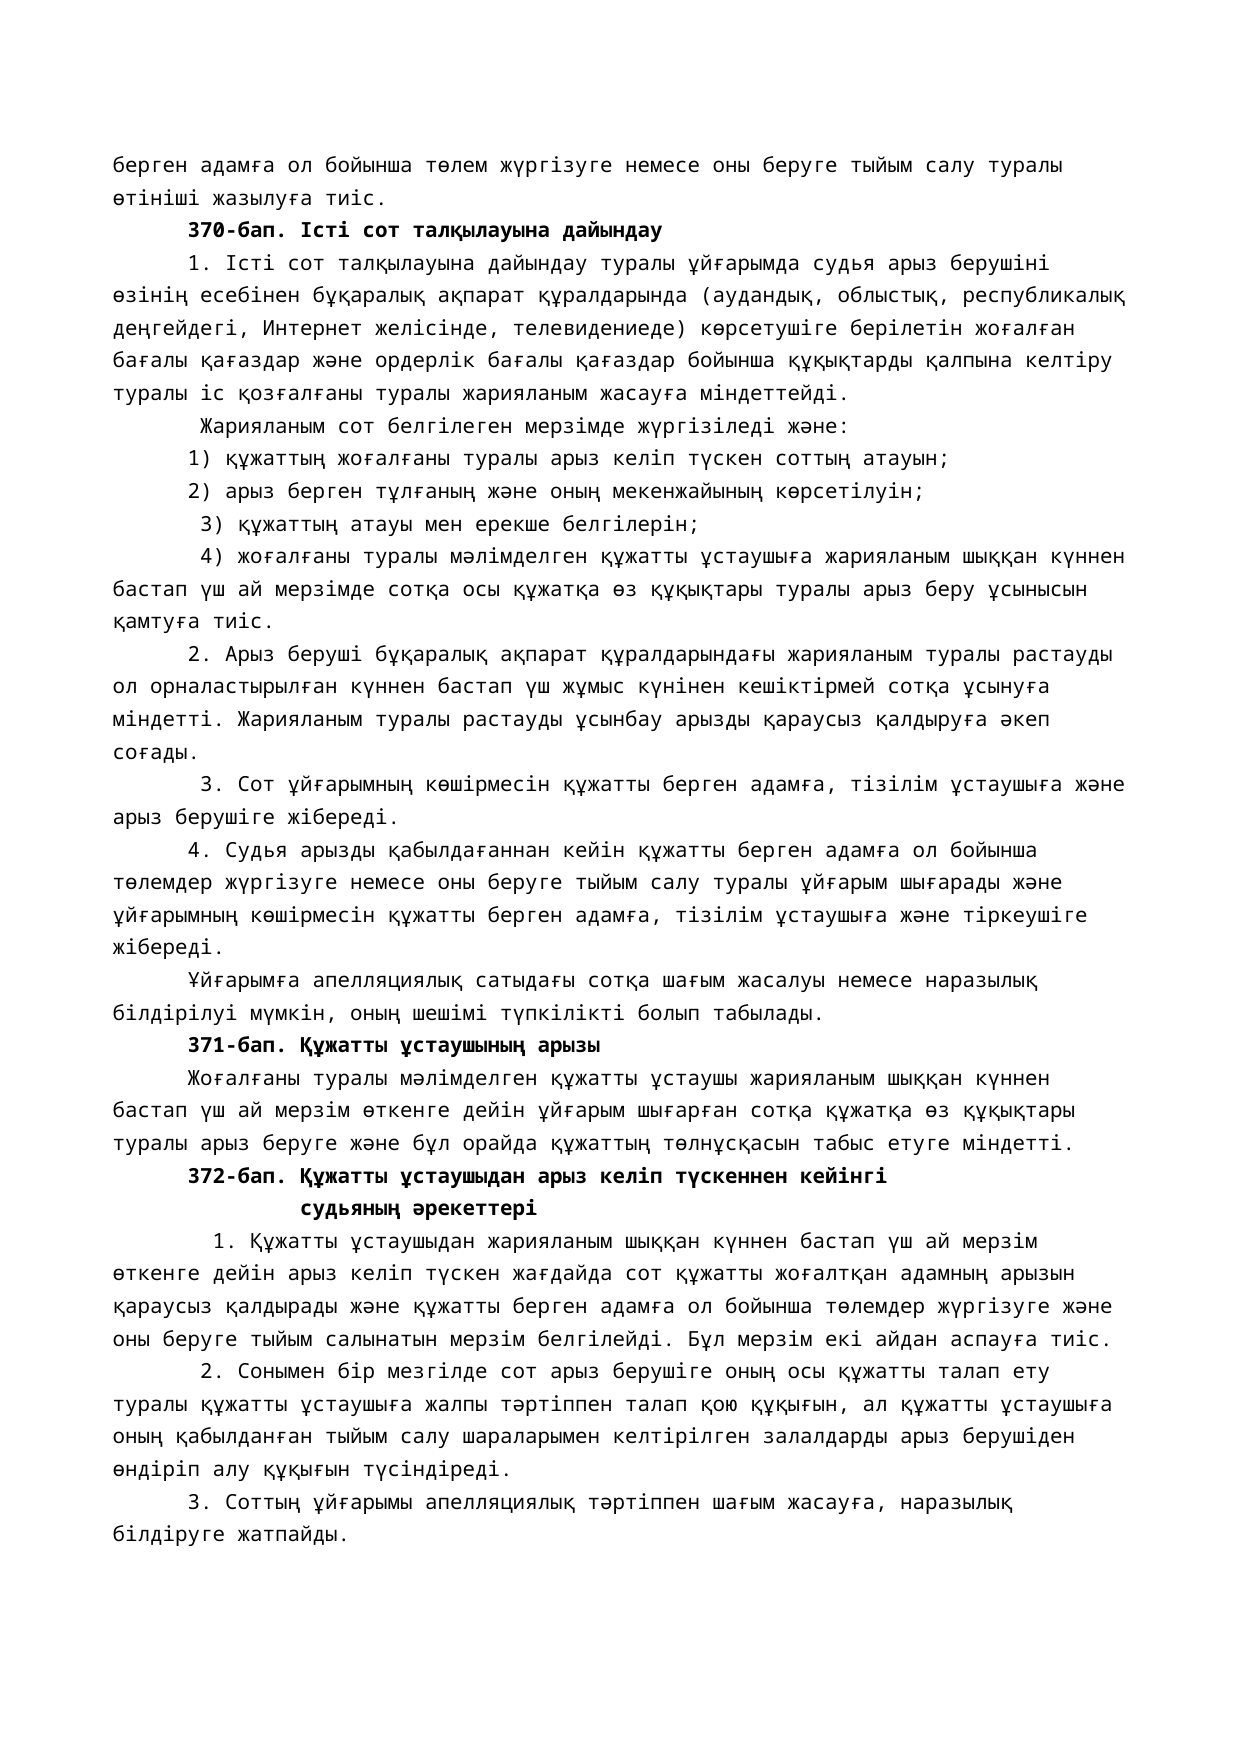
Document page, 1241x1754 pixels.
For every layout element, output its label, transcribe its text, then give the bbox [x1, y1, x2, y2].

text 1. Істі сот талқылауына дайындау туралы ұйғарымда судья арыз берушіні өзінің есебінен бұқаралық ақпарат құралдарында (аудандық, облыстық, республикалық деңгейдегі, Интернет желісінде, телевидениеде) көрсетушіге берілетін жоғалған бағалы қағаздар және ордерлік бағалы қағаздар бойынша құқықтарды қалпына келтіру туралы іс қозғалғаны туралы жарияланым жасауға міндеттейді. Жарияланым сот белгілеген мерзімде жүргізіледі және: 1) құжаттың жоғалғаны туралы арыз келіп түскен соттың атауын; 2) арыз берген тұлғаның және оның мекенжайының көрсетілуін; 3) құжаттың атауы мен ерекше белгілерін; 4) жоғалғаны туралы мәлімделген құжатты ұстаушыға жарияланым шыққан күннен бастап үш ай мерзімде сотқа осы құжатқа өз құқықтары туралы арыз беру ұсынысын қамтуға тиіс. 2. Арыз беруші бұқаралық ақпарат құралдарындағы жарияланым туралы растауды ол орналастырылған күннен бастап үш жұмыс күнінен кешіктірмей сотқа ұсынуға міндетті. Жарияланым туралы растауды ұсынбау арызды қараусыз қалдыруға әкеп соғады. 3. Сот ұйғарымның көшірмесін құжатты берген адамға, тізілім ұстаушыға және арыз берушіге жібереді. 4. Судья арызды қабылдағаннан кейін құжатты берген адамға ол бойынша төлемдер жүргізуге немесе оны беруге тыйым салу туралы ұйғарым шығарады және ұйғарымның көшірмесін құжатты берген адамға, тізілім ұстаушыға және тіркеушіге жібереді. Ұйғарымға апелляциялық сатыдағы сотқа шағым жасалуы немесе наразылық білдірілуі мүмкін, оның шешімі түпкілікті болып табылады. [112, 248, 1128, 1026]
text 370-бап. Істі сот талқылауына дайындау [112, 215, 1128, 244]
text Жоғалғаны туралы мәлімделген құжатты ұстаушы жарияланым шыққан күннен бастап үш ай мерзім өткенге дейін ұйғарым шығарған сотқа құжатқа өз құқықтары туралы арыз беруге және бұл орайда құжаттың төлнұсқасын табыс етуге міндетті. [112, 1063, 1128, 1157]
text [112, 150, 1128, 211]
text 371-бап. Құжатты ұстаушының арызы [112, 1030, 1128, 1059]
text 372-бап. Құжатты ұстаушыдан арыз келіп түскеннен кейінгі судьяның әрекеттері [112, 1161, 1128, 1222]
text 1. Құжатты ұстаушыдан жарияланым шыққан күннен бастап үш ай мерзім өткенге дейін арыз келіп түскен жағдайда сот құжатты жоғалтқан адамның арызын қараусыз қалдырады және құжатты берген адамға ол бойынша төлемдер жүргізуге және оны беруге тыйым салынатын мерзім белгілейді. Бұл мерзім екі айдан аспауға тиіс. 2. Сонымен бір мезгілде сот арыз берушіге оның осы құжатты талап ету туралы құжатты ұстаушыға жалпы тәртіппен талап қою құқығын, ал құжатты ұстаушыға оның қабылданған тыйым салу шараларымен келтірілген залалдарды арыз берушіден өндіріп алу құқығын түсіндіреді. 3. Соттың ұйғарымы апелляциялық тәртіппен шағым жасауға, наразылық білдіруге жатпайды. [112, 1226, 1128, 1548]
